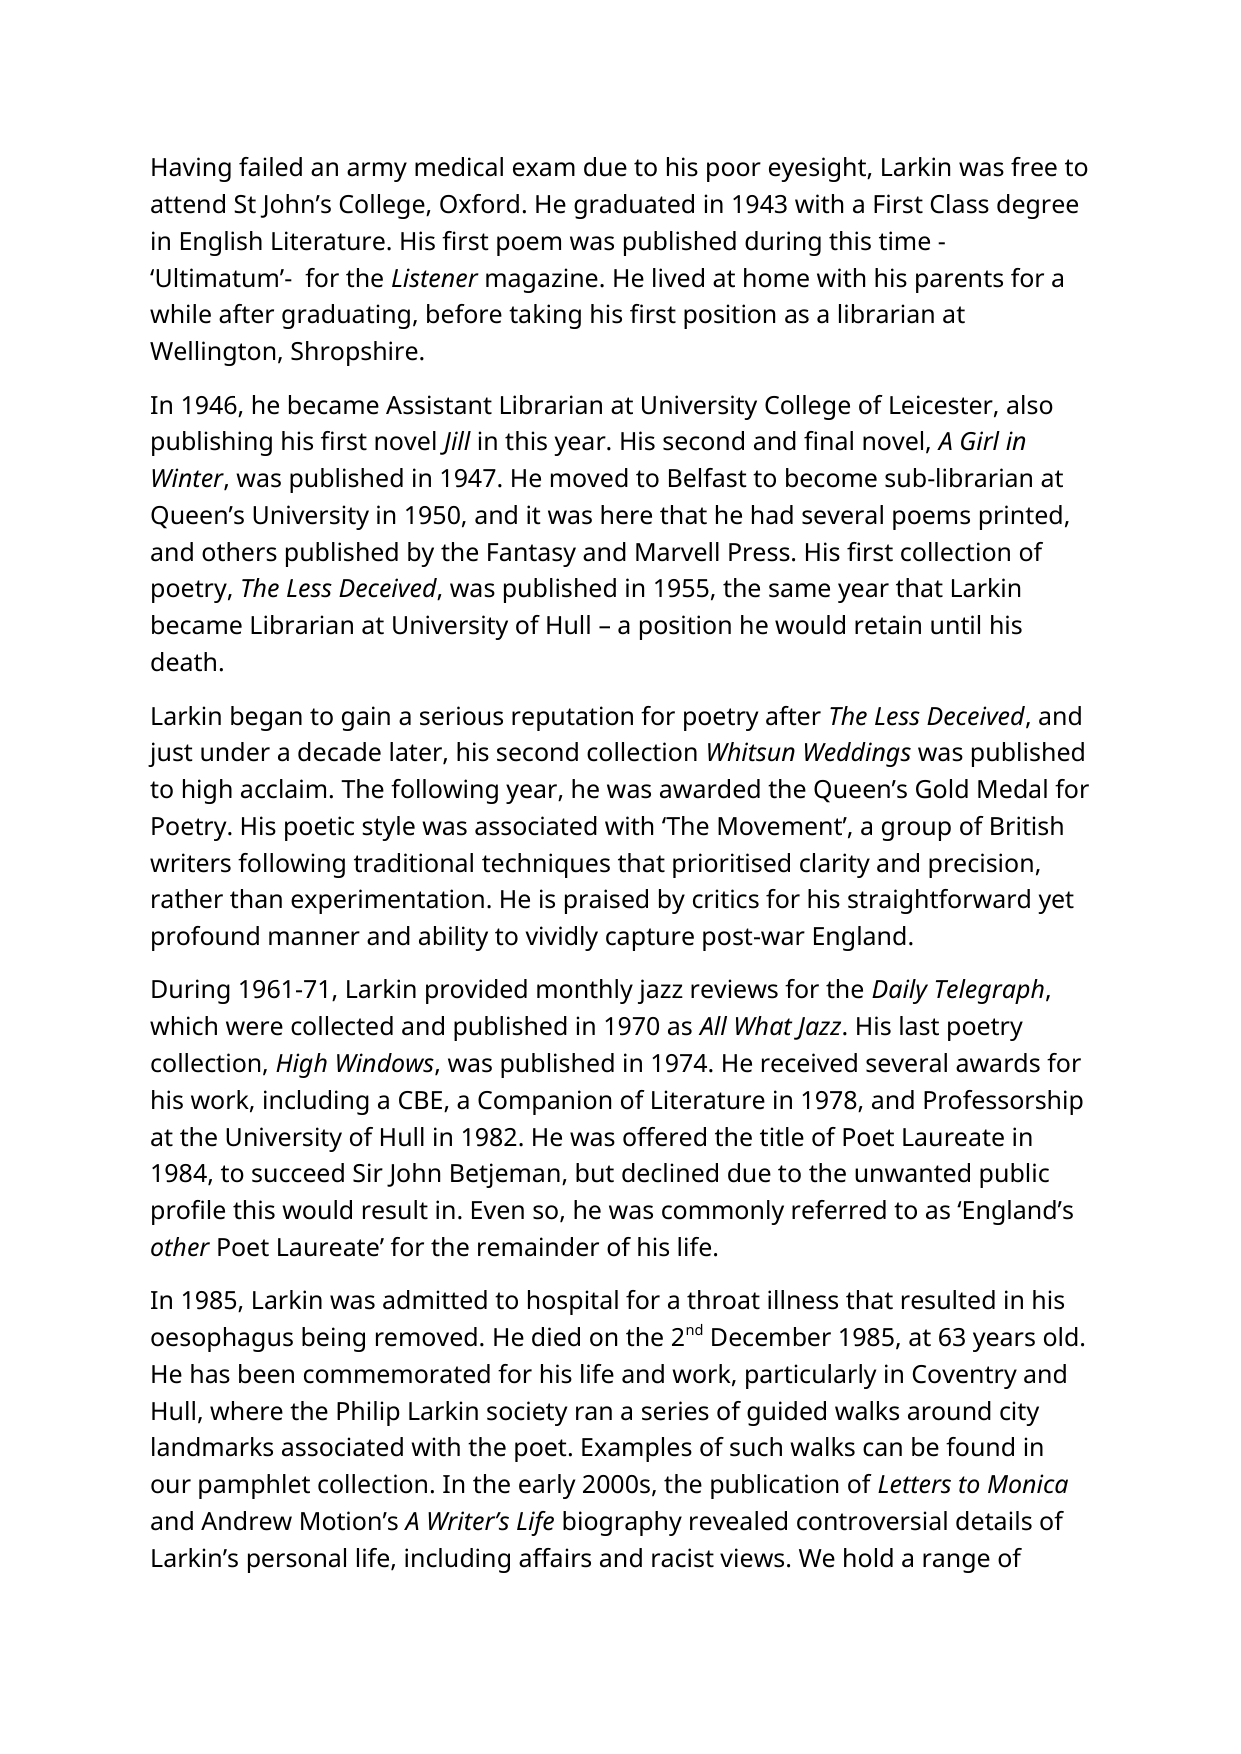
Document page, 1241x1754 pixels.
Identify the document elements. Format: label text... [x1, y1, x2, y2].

text In 1946, he became Assistant Librarian at University College of Leicester, also publishing his first novel Jill in this year. His second and final novel, A Girl in Winter, was published in 1947. He moved to Belfast to become sub-librarian at Queen’s University in 1950, and it was here that he had several poems printed, and others published by the Fantasy and Marvell Press. His first collection of poetry, The Less Deceived, was published in 1955, the same year that Larkin became Librarian at University of Hull – a position he would retain until his death. [150, 387, 1090, 679]
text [150, 1283, 1090, 1574]
text During 1961-71, Larkin provided monthly jazz reviews for the Daily Telegraph, which were collected and published in 1970 as All What Jazz. His last poetry collection, High Windows, was published in 1974. He received several awards for his work, including a CBE, a Companion of Literature in 1978, and Professorship at the University of Hull in 1982. He was offered the title of Poet Laureate in 1984, to succeed Sir John Betjeman, but declined due to the unwanted public profile this would result in. Even so, he was commonly referred to as ‘England’s other Poet Laureate’ for the remainder of his life. [150, 972, 1090, 1264]
text Having failed an army medical exam due to his poor eyesight, Larkin was free to attend St John’s College, Oxford. He graduated in 1943 with a First Class degree in English Literature. His first poem was published during this time - ‘Ultimatum’- for the Listener magazine. He lived at home with his parents for a while after graduating, before taking his first position as a librarian at Wellington, Shropshire. [150, 150, 1090, 368]
text Larkin began to gain a serious reputation for poetry after The Less Deceived, and just under a decade later, his second collection Whitsun Weddings was published to high acclaim. The following year, he was awarded the Queen’s Gold Medal for Poetry. His poetic style was associated with ‘The Movement’, a group of British writers following traditional techniques that prioritised clarity and precision, rather than experimentation. He is praised by critics for his straightforward yet profound manner and ability to vividly capture post-war England. [150, 698, 1090, 953]
